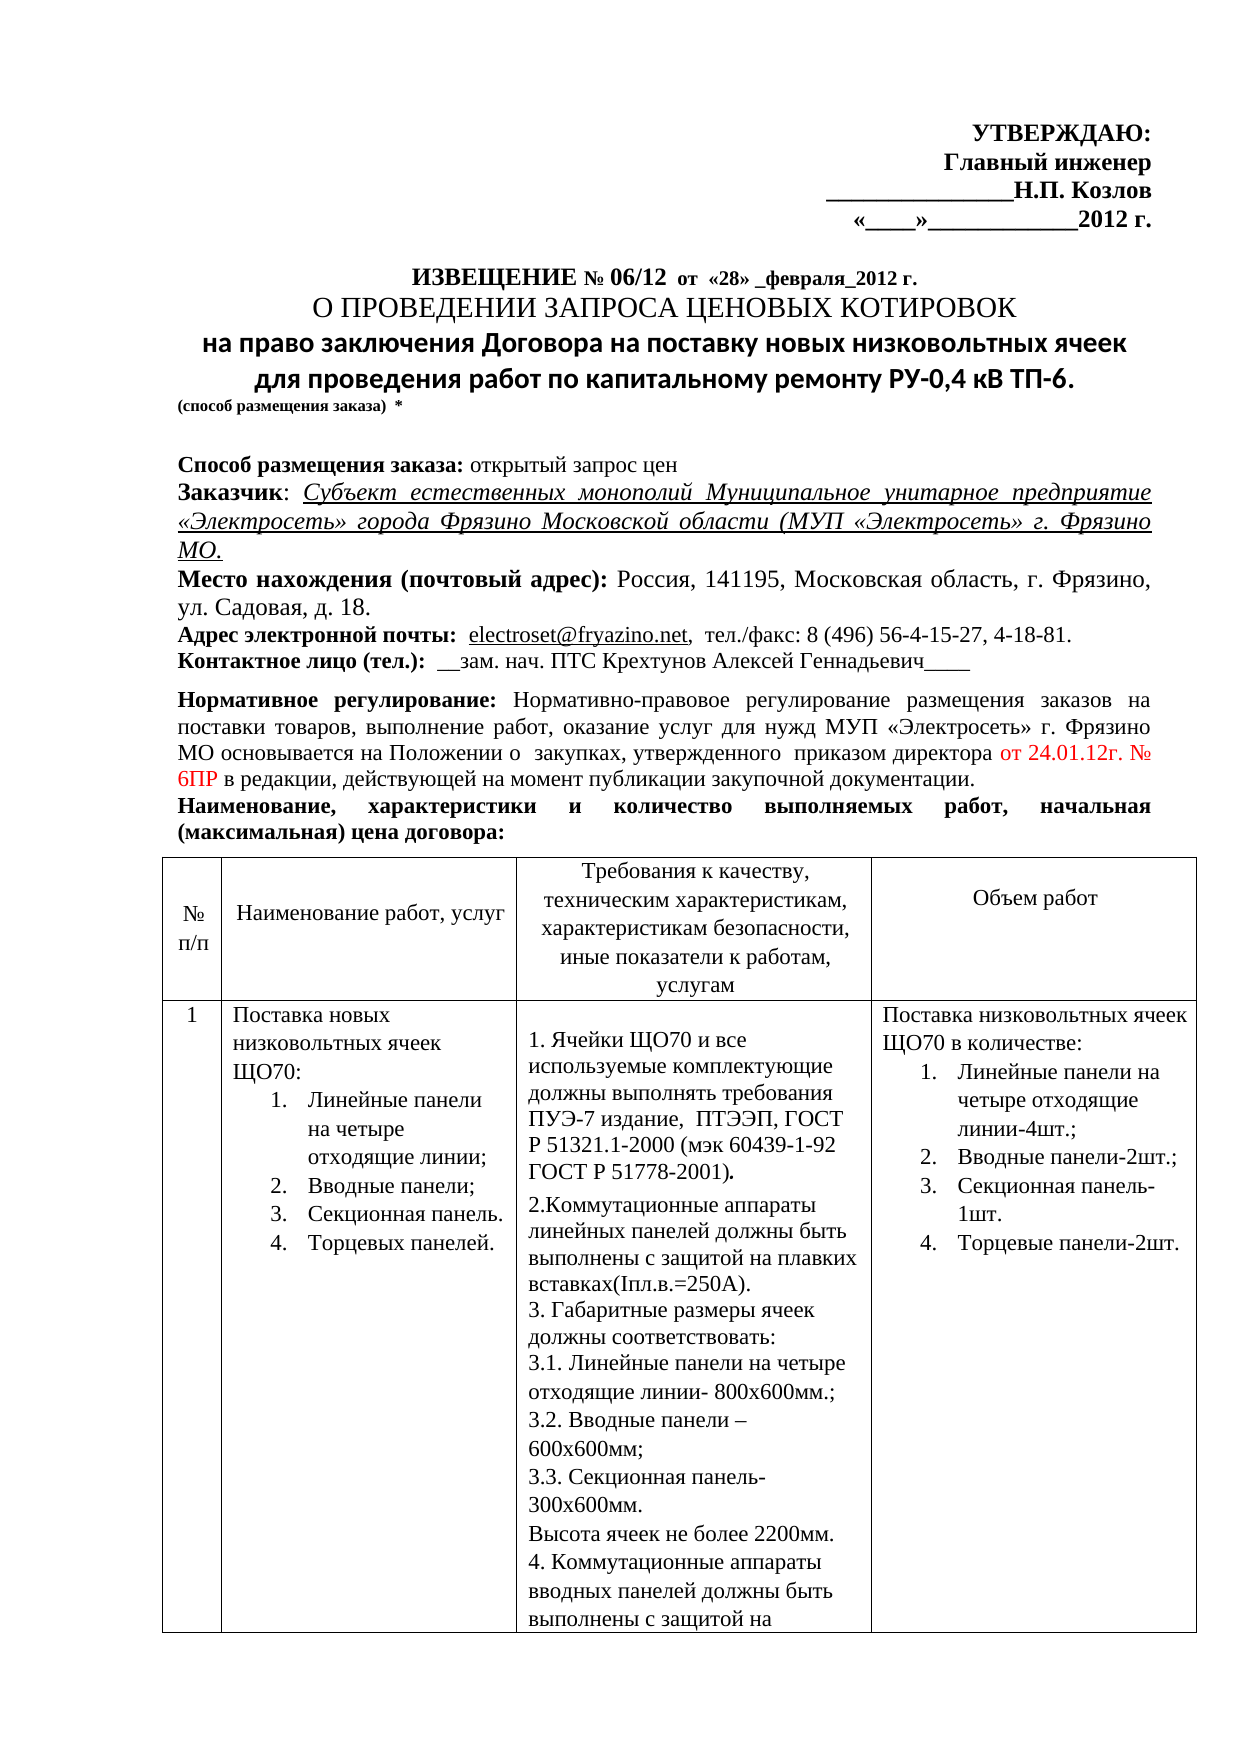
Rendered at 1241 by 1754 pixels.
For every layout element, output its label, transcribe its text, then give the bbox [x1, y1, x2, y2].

table_header Наименование работ, услуг [222, 858, 516, 1000]
subtitle на право заключения Договора на поставку новых низковольтных ячеек для проведения работ по капитальному ремонту РУ-0,4 кВ ТП-6. [177, 324, 1152, 395]
text ИЗВЕЩЕНИЕ № 06/12 от «28» _февраля_2012 г. [177, 262, 1152, 291]
text Способ размещения заказа: открытый запрос цен [177, 451, 1152, 477]
title О ПРОВЕДЕНИИ запроса ценовых котировок [177, 291, 1152, 324]
text Заказчик: Субъект естественных монополий Муниципальное унитарное предприятие «Электросеть» города Фрязино Московской области (МУП «Электросеть» г. Фрязино МО. [177, 532, 1152, 564]
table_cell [222, 1001, 516, 1632]
text Адрес электронной почты: electroset@fryazino.net, тел./факс: 8 (496) 56-4-15-27, 4-18-81. Контактное лицо (тел.): __зам. нач. ПТС Крехтунов Алексей Геннадьевич____ [177, 621, 1152, 674]
text Главный инженер [177, 147, 1152, 176]
text (способ размещения заказа) * [177, 395, 1152, 414]
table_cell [872, 1001, 1196, 1632]
text «____»____________2012 г. [177, 204, 1152, 233]
table_cell 1 [163, 1001, 221, 1632]
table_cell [517, 1001, 871, 1632]
table_header Объем работ [872, 858, 1196, 1000]
text УТВЕРЖДАЮ: [177, 118, 1152, 147]
text Место нахождения (почтовый адрес): Россия, 141195, Московская область, г. Фрязино, ул. Садовая, д. 18. [177, 564, 1152, 621]
table_header № п/п [163, 858, 221, 1000]
text Наименование, характеристики и количество выполняемых работ, начальная (максимальная) цена договора: [177, 792, 1152, 844]
text Нормативное регулирование: Нормативно-правовое регулирование размещения заказов на поставки товаров, выполнение работ, оказание услуг для нужд МУП «Электросеть» г. Фрязино МО основывается на Положении о закупках, утвержденного приказом директора от 24.01.12г. № 6ПР в редакции, действующей на момент публикации закупочной документации. [177, 686, 1152, 792]
table_header Требования к качеству, техническим характеристикам, характеристикам безопасности, иные показатели к работам, услугам [517, 858, 871, 1000]
text _______________Н.П. Козлов [177, 176, 1152, 204]
text Заказчик: Субъект естественных монополий Муниципальное унитарное предприятие «Электросеть» города Фрязино Московской области (МУП «Электросеть» г. Фрязино МО. [177, 477, 1152, 531]
